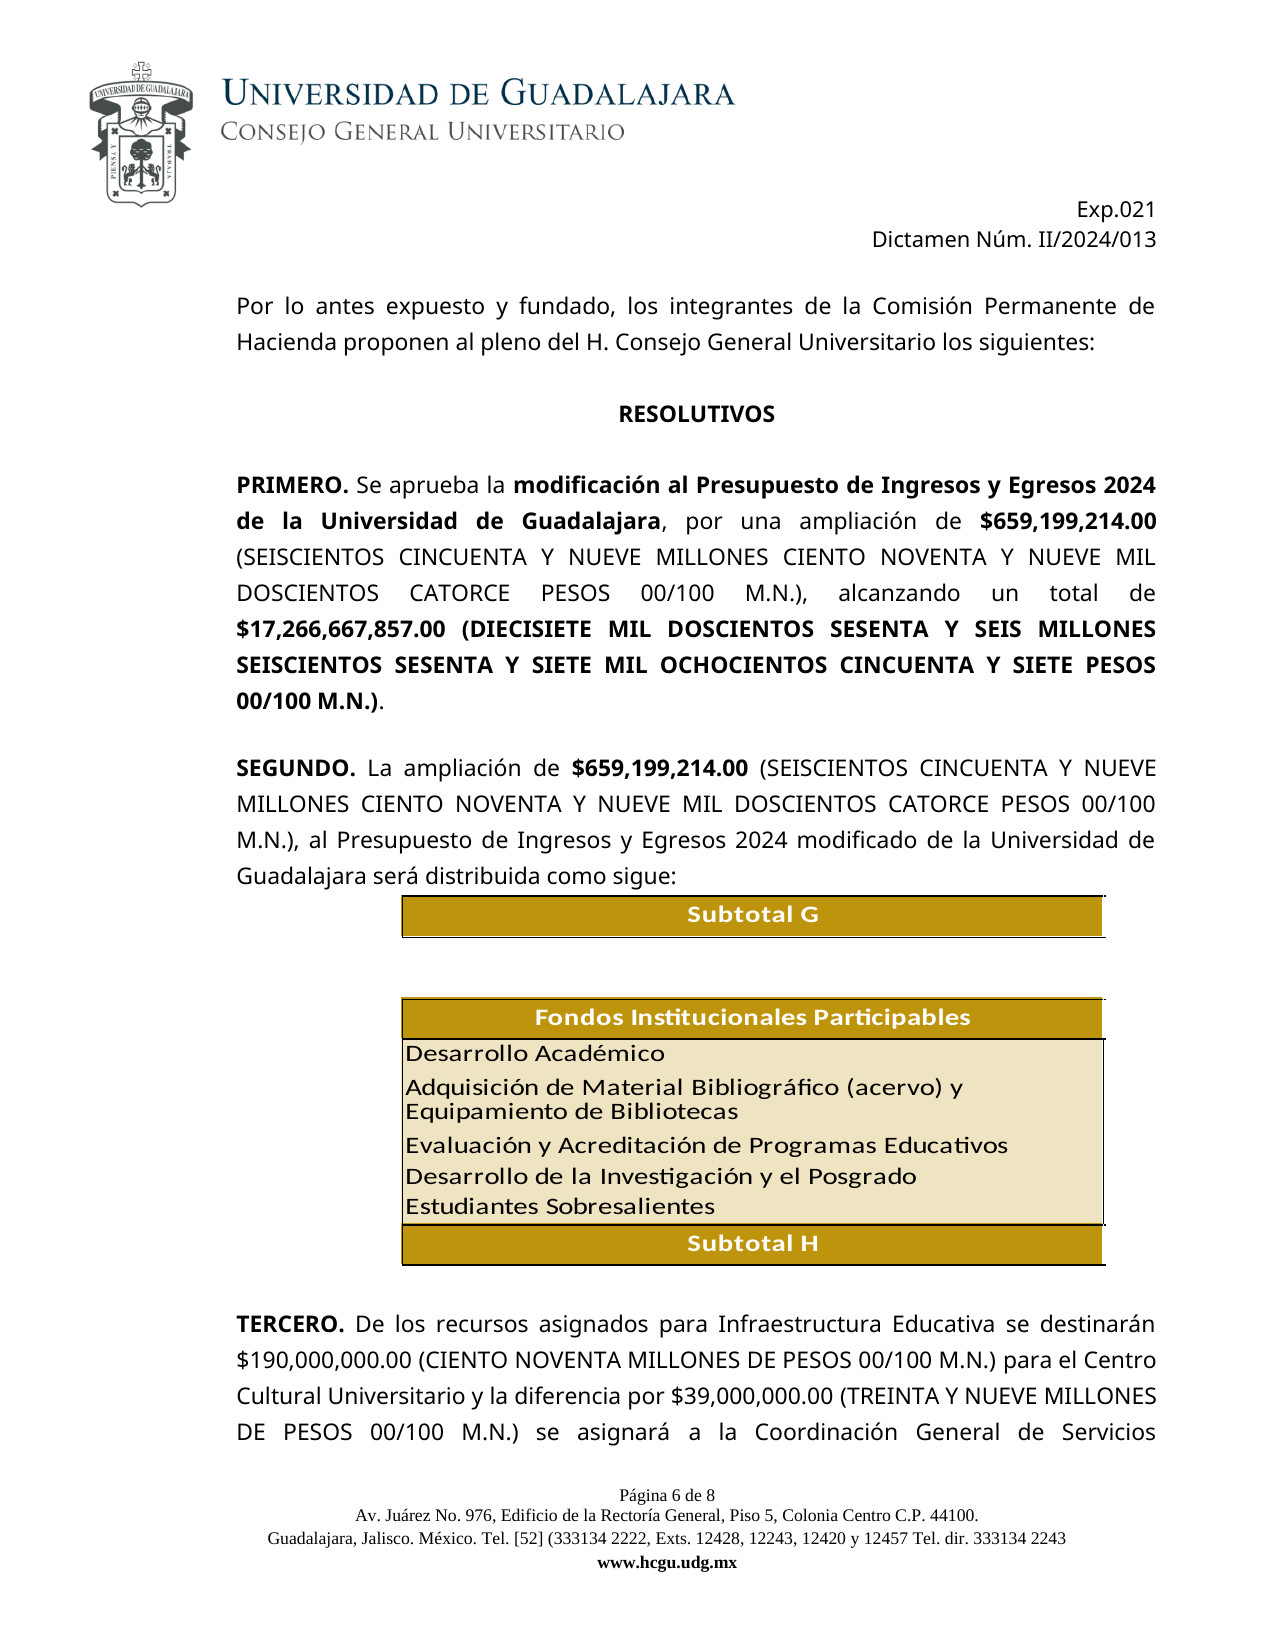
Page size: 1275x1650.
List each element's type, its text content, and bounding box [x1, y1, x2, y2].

text Por lo antes expuesto y fundado, los integrantes de la Comisión Permanente de Hacienda proponen al pleno del H. Consejo General Universitario los siguientes: [236, 290, 1157, 357]
text PRIMERO. Se aprueba la modificación al Presupuesto de Ingresos y Egresos 2024 de la Universidad de Guadalajara, por una ampliación de $659,199,214.00 (SEISCIENTOS CINCUENTA Y NUEVE MILLONES CIENTO NOVENTA Y NUEVE MIL DOSCIENTOS CATORCE PESOS 00/100 M.N.), alcanzando un total de $17,266,667,857.00 (DIECISIETE MIL DOSCIENTOS SESENTA Y SEIS MILLONES SEISCIENTOS SESENTA Y SIETE MIL OCHOCIENTOS CINCUENTA Y SIETE PESOS 00/100 M.N.). [236, 469, 1157, 716]
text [236, 1308, 1157, 1447]
text RESOLUTIVOS [236, 397, 1157, 429]
picture [1, 1, 1274, 268]
text SEGUNDO. La ampliación de $659,199,214.00 (SEISCIENTOS CINCUENTA Y NUEVE MILLONES CIENTO NOVENTA Y NUEVE MIL DOSCIENTOS CATORCE PESOS 00/100 M.N.), al Presupuesto de Ingresos y Egresos 2024 modificado de la Universidad de Guadalajara será distribuida como sigue: [236, 752, 1157, 891]
